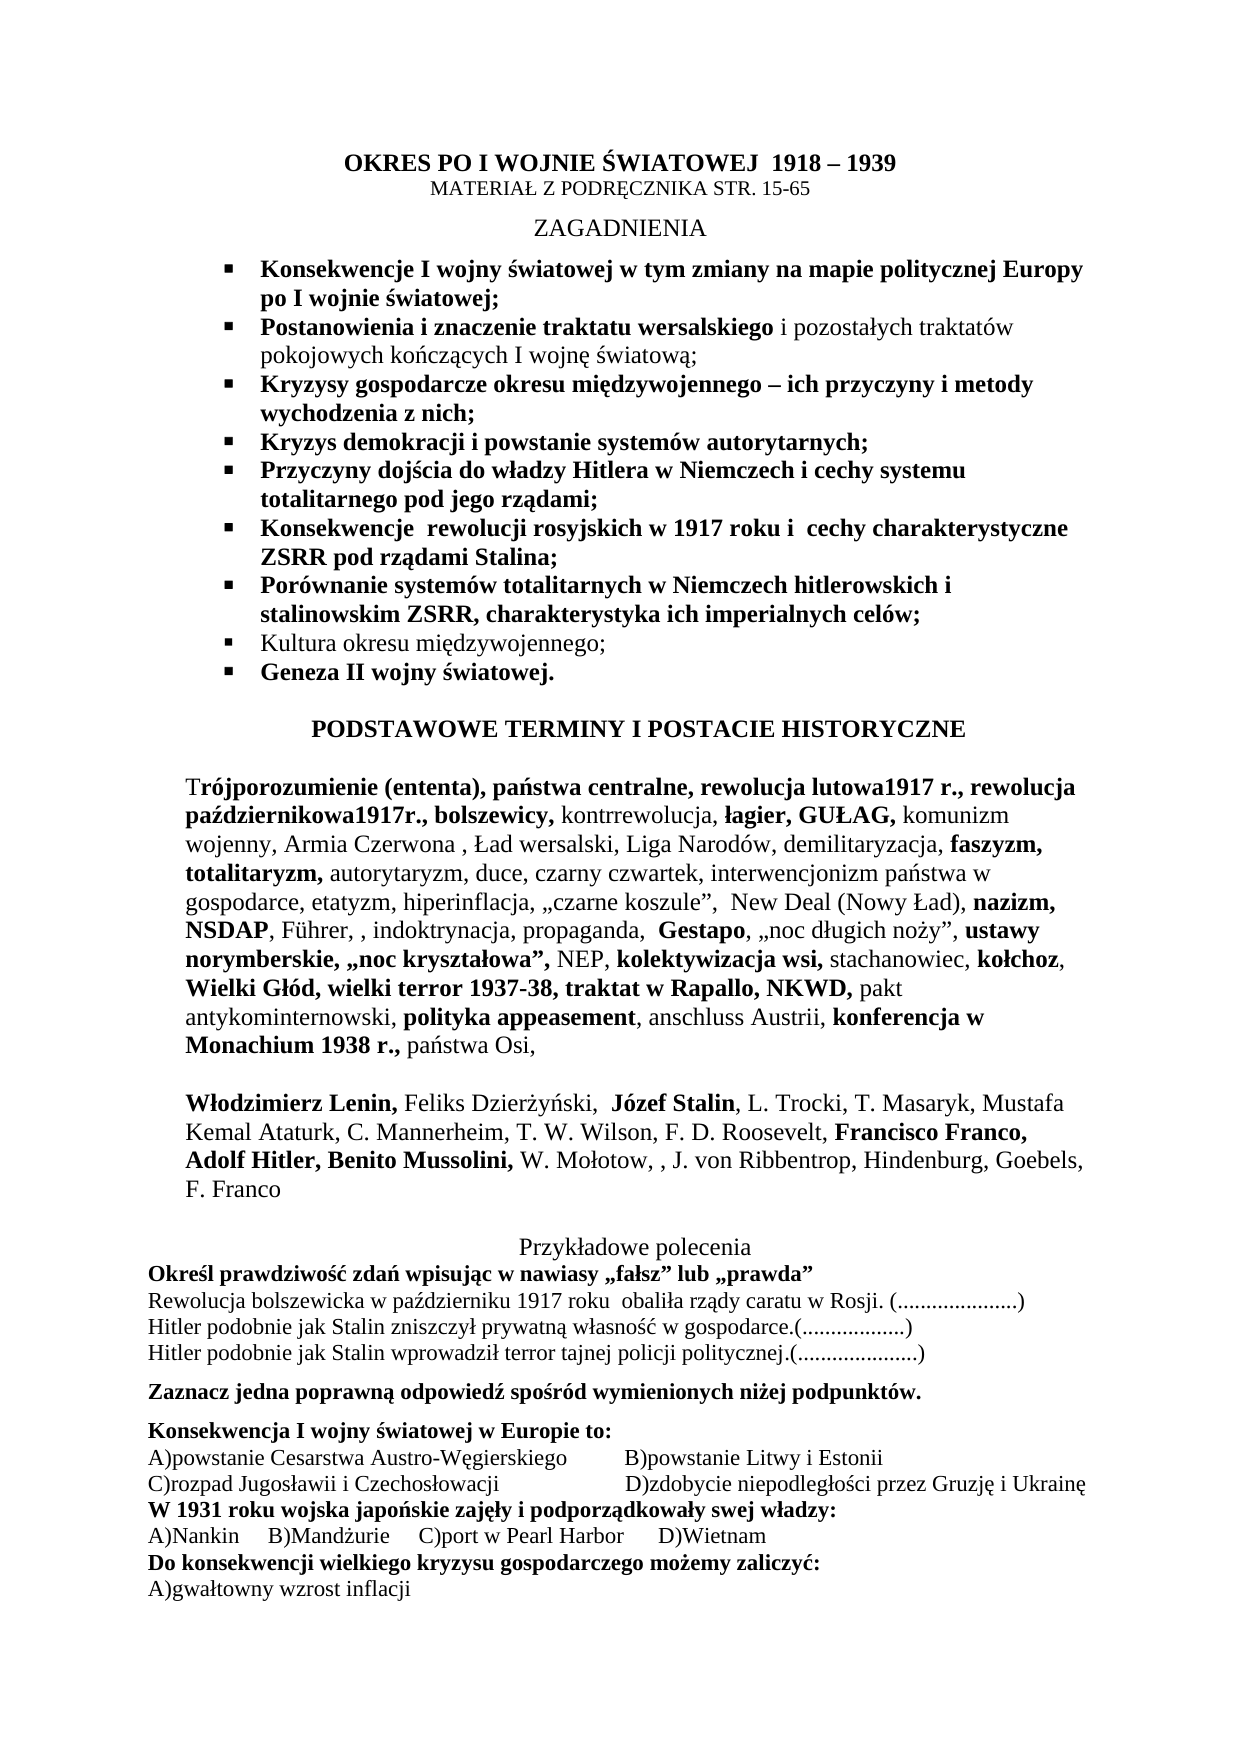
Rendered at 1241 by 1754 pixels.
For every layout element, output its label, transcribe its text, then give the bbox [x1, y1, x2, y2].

text ZAGADNIENIA [148, 213, 1093, 242]
text Hitler podobnie jak Stalin zniszczył prywatną własność w gospodarce.(..................) [148, 1313, 1093, 1339]
list Geneza II wojny światowej. [223, 657, 1093, 685]
text Trójporozumienie (ententa), państwa centralne, rewolucja lutowa1917 r., rewolucja październikowa1917r., bolszewicy, kontrrewolucja, łagier, GUŁAG, komunizm wojenny, Armia Czerwona , Ład wersalski, Liga Narodów, demilitaryzacja, faszyzm, totalitaryzm, autorytaryzm, duce, czarny czwartek, interwencjonizm państwa w gospodarce, etatyzm, hiperinflacja, „czarne koszule”, New Deal (Nowy Ład), nazizm, NSDAP, Führer, , indoktrynacja, propaganda, Gestapo, „noc długich noży”, ustawy norymberskie, „noc kryształowa”, NEP, kolektywizacja wsi, stachanowiec, kołchoz, Wielki Głód, wielki terror 1937-38, traktat w Rapallo, NKWD, pakt antykominternowski, polityka appeasement, anschluss Austrii, konferencja w Monachium 1938 r., państwa Osi, [185, 772, 1093, 1059]
list Kryzys demokracji i powstanie systemów autorytarnych; [223, 427, 1093, 455]
list Porównanie systemów totalitarnych w Niemczech hitlerowskich i stalinowskim ZSRR, charakterystyka ich imperialnych celów; [223, 570, 1093, 628]
text C)rozpad Jugosławii i Czechosłowacji D)zdobycie niepodległości przez Gruzję i Ukrainę [148, 1470, 1093, 1496]
text A)Nankin B)Mandżurie C)port w Pearl Harbor D)Wietnam [148, 1523, 1093, 1549]
text W 1931 roku wojska japońskie zajęły i podporządkowały swej władzy: [148, 1496, 1093, 1523]
list Postanowienia i znaczenie traktatu wersalskiego i pozostałych traktatów pokojowych kończących I wojnę światową; [223, 312, 1093, 369]
text A)powstanie Cesarstwa Austro-Węgierskiego B)powstanie Litwy i Estonii [148, 1443, 1093, 1470]
text Hitler podobnie jak Stalin wprowadził terror tajnej policji politycznej.(.....................) [148, 1339, 1093, 1366]
text Do konsekwencji wielkiego kryzysu gospodarczego możemy zaliczyć: [148, 1549, 1093, 1575]
list Kryzysy gospodarcze okresu międzywojennego – ich przyczyny i metody wychodzenia z nich; [223, 369, 1093, 427]
list Konsekwencje I wojny światowej w tym zmiany na mapie politycznej Europy po I wojnie światowej; [223, 254, 1093, 312]
text Rewolucja bolszewicka w październiku 1917 roku obaliła rządy caratu w Rosji. (.....................) [148, 1287, 1093, 1313]
text A)gwałtowny wzrost inflacji [148, 1575, 1093, 1602]
text PODSTAWOWE TERMINY I POSTACIE HISTORYCZNE [185, 714, 1093, 743]
text Konsekwencja I wojny światowej w Europie to: [148, 1417, 1093, 1443]
list Konsekwencje rewolucji rosyjskich w 1917 roku i cechy charakterystyczne ZSRR pod rządami Stalina; [223, 513, 1093, 570]
text Określ prawdziwość zdań wpisując w nawiasy „fałsz” lub „prawda” [148, 1260, 1093, 1287]
text MATERIAŁ Z PODRĘCZNIKA STR. 15-65 [148, 176, 1093, 200]
text Zaznacz jedna poprawną odpowiedź spośród wymienionych niżej podpunktów. [148, 1378, 1093, 1405]
text Przykładowe polecenia [177, 1232, 1093, 1260]
list Przyczyny dojścia do władzy Hitlera w Niemczech i cechy systemu totalitarnego pod jego rządami; [223, 455, 1093, 513]
text Włodzimierz Lenin, Feliks Dzierżyński, Józef Stalin, L. Trocki, T. Masaryk, Mustafa Kemal Ataturk, C. Mannerheim, T. W. Wilson, F. D. Roosevelt, Francisco Franco, Adolf Hitler, Benito Mussolini, W. Mołotow, , J. von Ribbentrop, Hindenburg, Goebels, F. Franco [185, 1088, 1093, 1203]
text OKRES PO I WOJNIE ŚWIATOWEJ 1918 – 1939 [148, 148, 1093, 176]
list Kultura okresu międzywojennego; [223, 628, 1093, 657]
